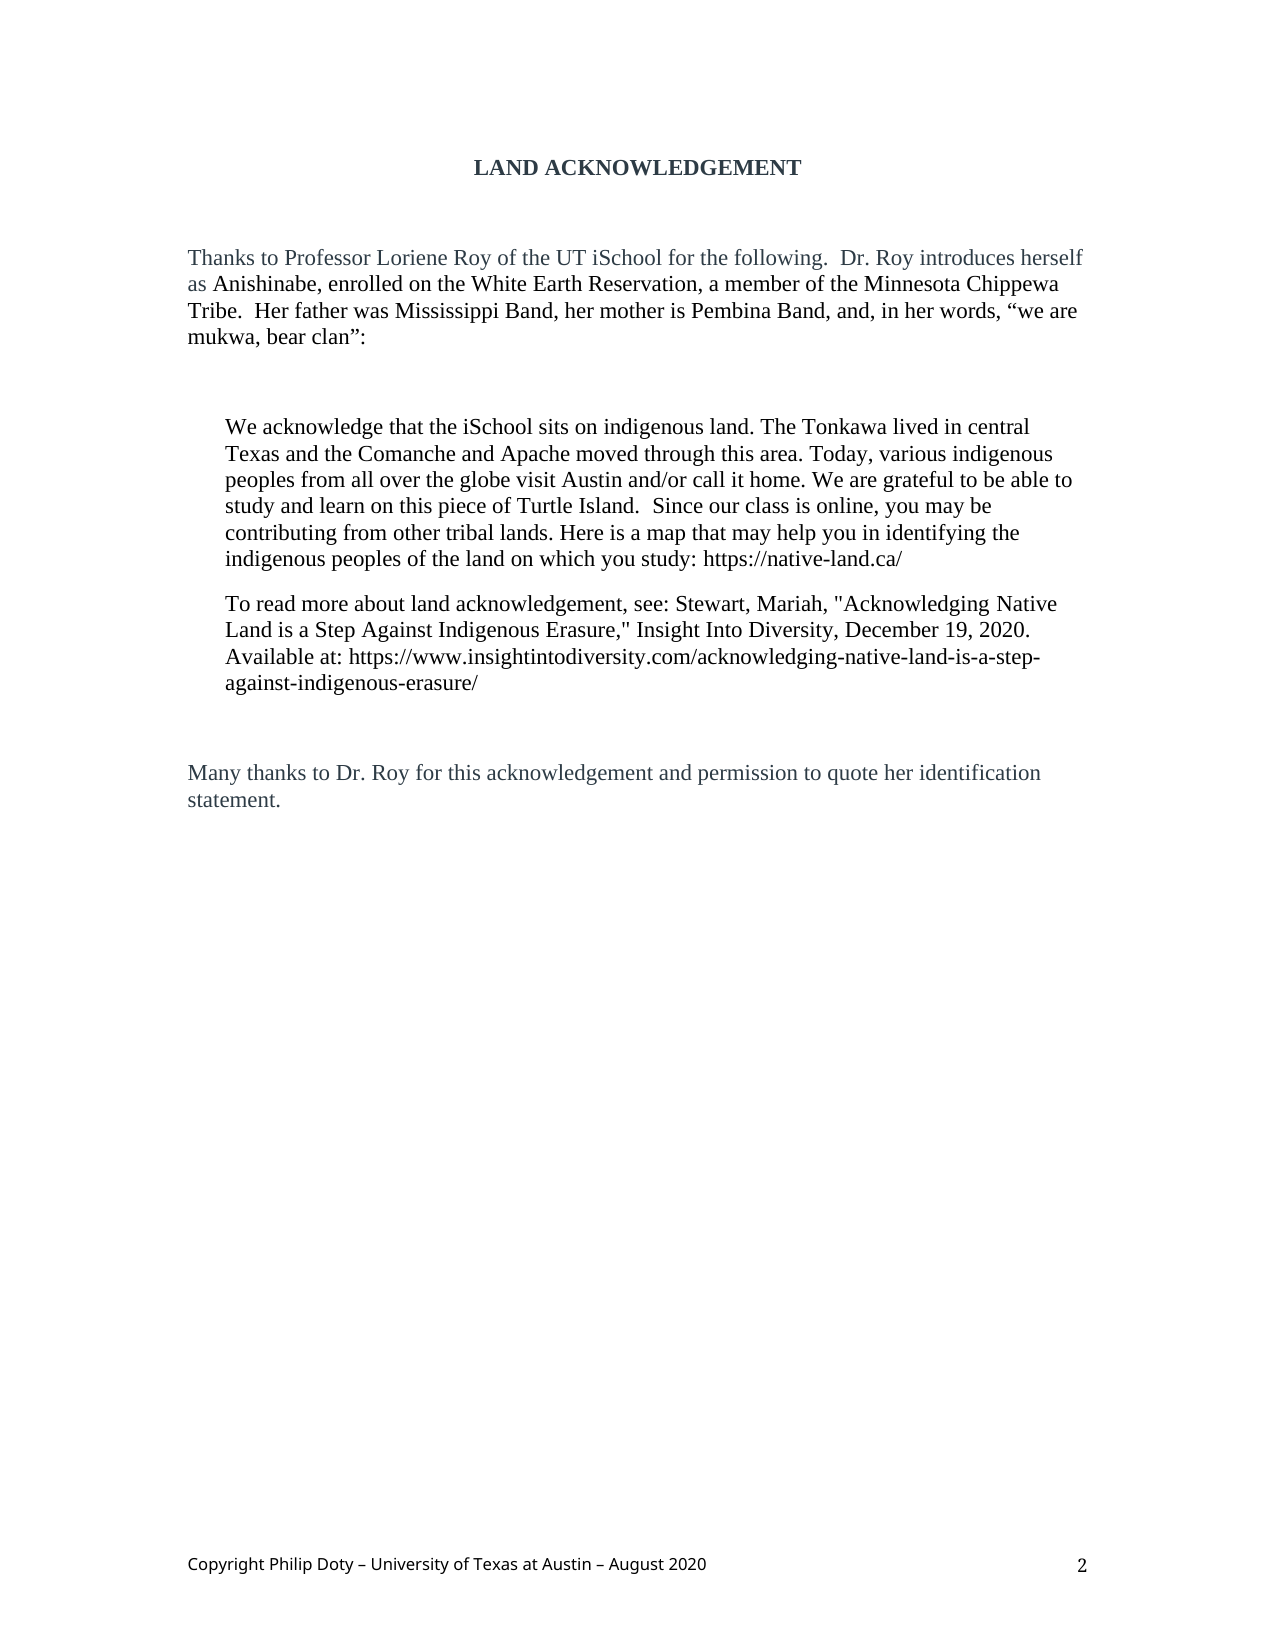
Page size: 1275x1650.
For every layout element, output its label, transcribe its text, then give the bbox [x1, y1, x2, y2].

text We acknowledge that the iSchool sits on indigenous land. The Tonkawa lived in central Texas and the Comanche and Apache moved through this area. Today, various indigenous peoples from all over the globe visit Austin and/or call it home. We are grateful to be able to study and learn on this piece of Turtle Island. Since our class is online, you may be contributing from other tribal lands. Here is a map that may help you in identifying the indigenous peoples of the land on which you study: https://native-land.ca/ [225, 413, 1087, 571]
text Thanks to Professor Loriene Roy of the UT iSchool for the following. Dr. Roy introduces herself as Anishinabe, enrolled on the White Earth Reservation, a member of the Minnesota Chippewa Tribe. Her father was Mississippi Band, her mother is Pembina Band, and, in her words, “we are mukwa, bear clan”: [187, 244, 1087, 349]
text To read more about land acknowledgement, see: Stewart, Mariah, "Acknowledging Native Land is a Step Against Indigenous Erasure," Insight Into Diversity, December 19, 2020. Available at: https://www.insightintodiversity.com/acknowledging-native-land-is-a-step-against-indigenous-erasure/ [225, 590, 1087, 696]
text Many thanks to Dr. Roy for this acknowledgement and permission to quote her identification statement. [187, 759, 1087, 812]
text LAND ACKNOWLEDGEMENT [187, 154, 1087, 180]
